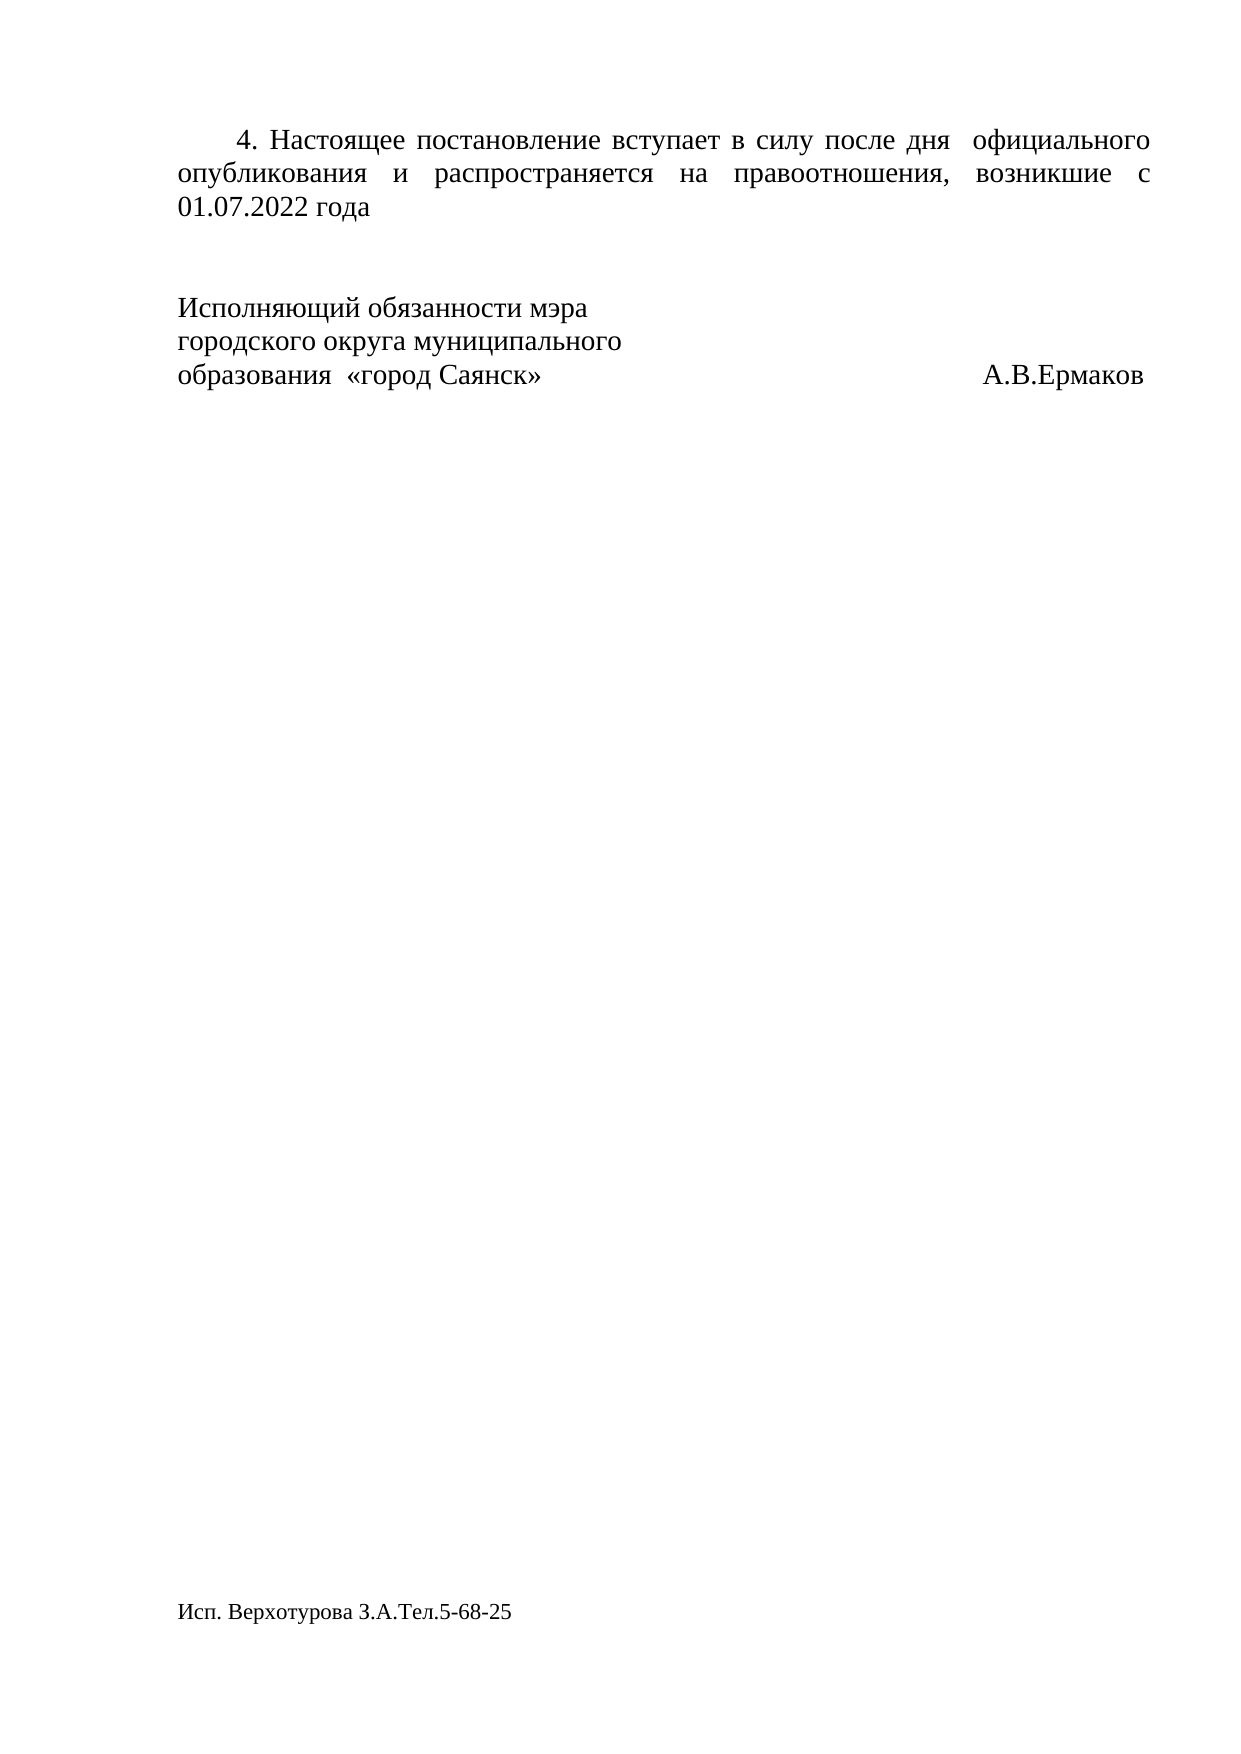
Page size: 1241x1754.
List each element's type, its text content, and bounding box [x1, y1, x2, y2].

text образования «город Саянск» А.В.Ермаков [177, 357, 1152, 390]
text Исп. Верхотурова З.А.Тел.5-68-25 [177, 1598, 1152, 1624]
text Исполняющий обязанности мэра [177, 290, 1152, 323]
text городского округа муниципального [177, 323, 1152, 357]
text 4. Настоящее постановление вступает в силу после дня официального опубликования и распространяется на правоотношения, возникшие с 01.07.2022 года [177, 122, 1152, 223]
